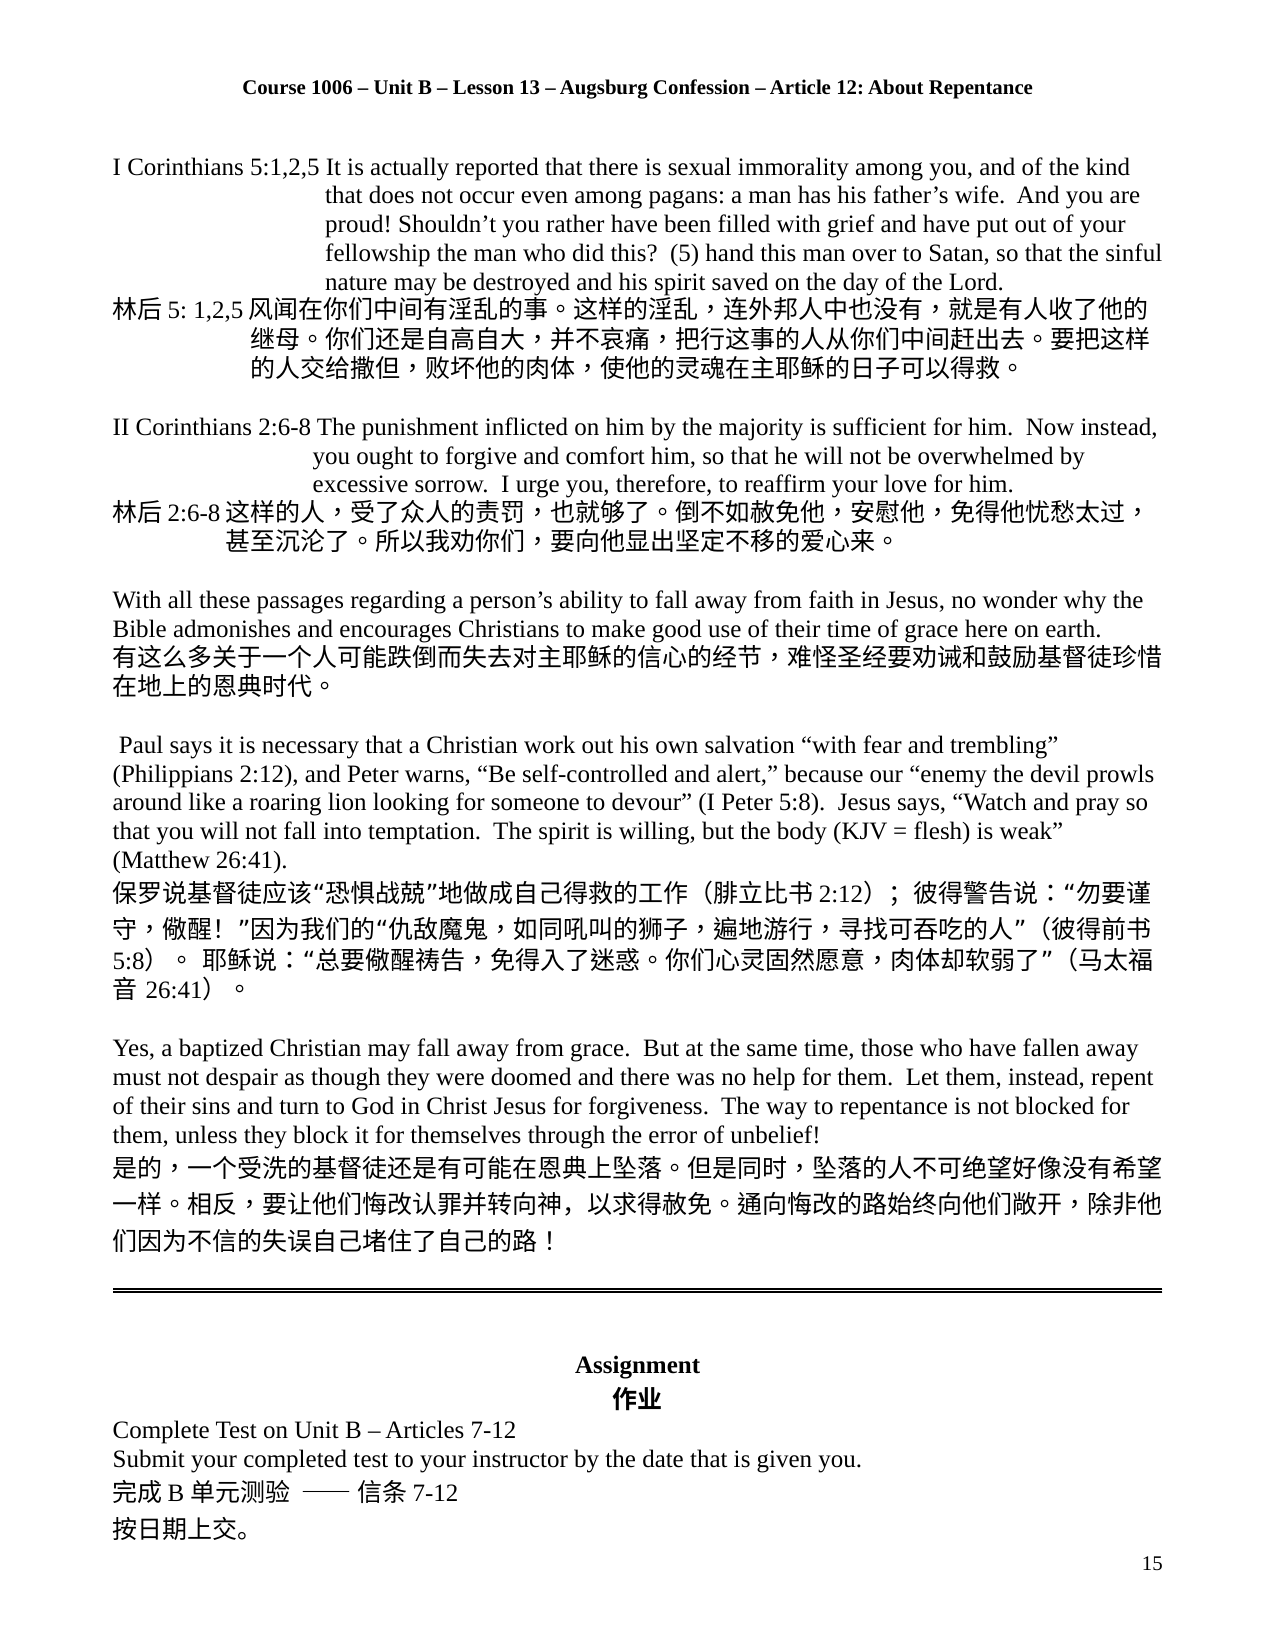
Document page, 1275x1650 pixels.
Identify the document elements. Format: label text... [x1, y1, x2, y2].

text Complete Test on Unit B – Articles 7-12 Submit your completed test to your instructor by the date that is given you. [112, 1415, 1162, 1473]
text 林后5: 1,2,5风闻在你们中间有淫乱的事。这样的淫乱，连外邦人中也没有，就是有人收了他的继母。你们还是自高自大，并不哀痛，把行这事的人从你们中间赶出去。要把这样的人交给撒但，败坏他的肉体，使他的灵魂在主耶稣的日子可以得救。 [112, 296, 1162, 383]
text 是的，一个受洗的基督徒还是有可能在恩典上坠落。但是同时，坠落的人不可绝望好像没有希望一样。相反，要让他们悔改认罪并转向神，以求得赦免。通向悔改的路始终向他们敞开，除非他们因为不信的失误自己堵住了自己的路！ [112, 1148, 1162, 1257]
text 保罗说基督徒应该“恐惧战兢”地做成自己得救的工作（腓立比书2:12）；彼得警告说：“勿要谨守，儆醒！”因为我们的“仇敌魔鬼，如同吼叫的狮子，遍地游行，寻找可吞吃的人”（彼得前书5:8）。 耶稣说：“总要儆醒祷告，免得入了迷惑。你们心灵固然愿意，肉体却软弱了”（马太福音 26:41）。 [112, 874, 1162, 1005]
text 按日期上交。 [112, 1509, 1167, 1546]
text 作业 [112, 1379, 1162, 1415]
text Assignment [112, 1350, 1162, 1379]
text Yes, a baptized Christian may fall away from grace. But at the same time, those who have fallen away must not despair as though they were doomed and there was no help for them. Let them, instead, repent of their sins and turn to God in Christ Jesus for forgiveness. The way to repentance is not blocked for them, unless they block it for themselves through the error of unbelief! [112, 1033, 1162, 1148]
text II Corinthians 2:6-8 The punishment inflicted on him by the majority is sufficient for him. Now instead, you ought to forgive and comfort him, so that he will not be overwhelmed by excessive sorrow. I urge you, therefore, to reaffirm your love for him. [112, 412, 1162, 498]
text With all these passages regarding a person’s ability to fall away from faith in Jesus, no wonder why the Bible admonishes and encourages Christians to make good use of their time of grace here on earth. [112, 585, 1162, 643]
text 完成B 单元测验 —— 信条7-12 [112, 1473, 1167, 1509]
text 林后2:6-8这样的人，受了众人的责罚，也就够了。倒不如赦免他，安慰他，免得他忧愁太过，甚至沉沦了。所以我劝你们，要向他显出坚定不移的爱心来。 [112, 498, 1162, 557]
text Paul says it is necessary that a Christian work out his own salvation “with fear and trembling” (Philippians 2:12), and Peter warns, “Be self-controlled and alert,” because our “enemy the devil prowls around like a roaring lion looking for someone to devour” (I Peter 5:8). Jesus says, “Watch and pray so that you will not fall into temptation. The spirit is willing, but the body (KJV = flesh) is weak” (Matthew 26:41). [112, 730, 1162, 874]
text I Corinthians 5:1,2,5 It is actually reported that there is sexual immorality among you, and of the kind that does not occur even among pagans: a man has his father’s wife. And you are proud! Shouldn’t you rather have been filled with grief and have put out of your fellowship the man who did this? (5) hand this man over to Satan, so that the sinful nature may be destroyed and his spirit saved on the day of the Lord. [112, 152, 1162, 296]
text 有这么多关于一个人可能跌倒而失去对主耶稣的信心的经节，难怪圣经要劝诫和鼓励基督徒珍惜在地上的恩典时代。 [112, 643, 1162, 701]
